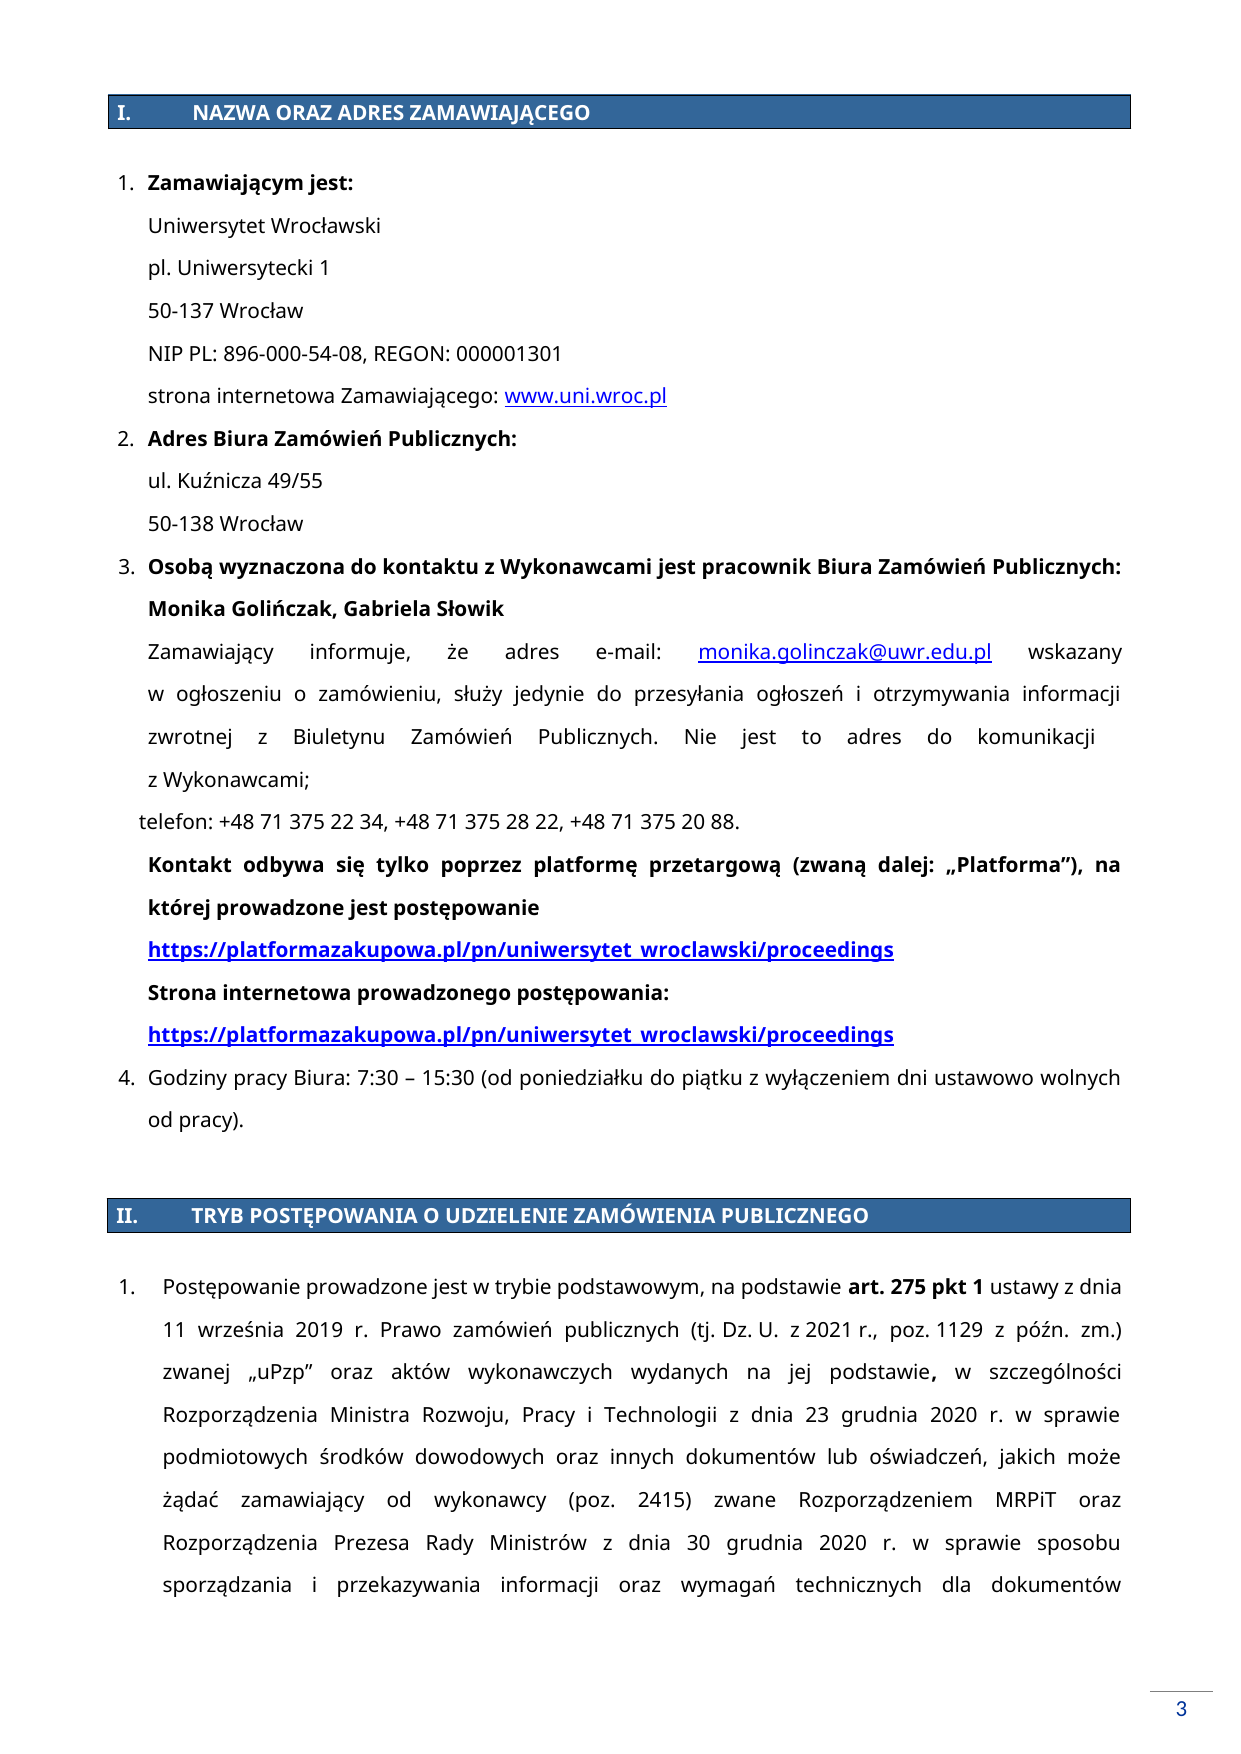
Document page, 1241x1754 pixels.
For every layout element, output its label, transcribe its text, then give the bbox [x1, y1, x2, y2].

list Zamawiającym jest: [117, 168, 1122, 197]
text 50-138 Wrocław [117, 509, 1122, 538]
list Godziny pracy Biura: 7:30 – 15:30 (od poniedziałku do piątku z wyłączeniem dni ustawowo wolnych od pracy). [118, 1063, 1122, 1134]
text Zamawiający informuje, że adres e-mail: monika.golinczak@uwr.edu.pl wskazany w ogłoszeniu o zamówieniu, służy jedynie do przesyłania ogłoszeń i otrzymywania informacji zwrotnej z Biuletynu Zamówień Publicznych. Nie jest to adres do komunikacji z Wykonawcami; [117, 637, 1122, 793]
text https://platformazakupowa.pl/pn/uniwersytet_wroclawski/proceedings [148, 1020, 1122, 1049]
text 50-137 Wrocław [117, 296, 1122, 324]
list Osobą wyznaczona do kontaktu z Wykonawcami jest pracownik Biura Zamówień Publicznych: Monika Golińczak, Gabriela Słowik [118, 552, 1122, 623]
text NIP PL: 896-000-54-08, REGON: 000001301 [117, 339, 1122, 367]
text pl. Uniwersytecki 1 [117, 253, 1122, 282]
text strona internetowa Zamawiającego: www.uni.wroc.pl [117, 381, 1122, 410]
text Strona internetowa prowadzonego postępowania: [148, 978, 1122, 1006]
text ul. Kuźnicza 49/55 [117, 467, 1122, 495]
list Adres Biura Zamówień Publicznych: [117, 424, 1122, 452]
text Kontakt odbywa się tylko poprzez platformę przetargową (zwaną dalej: „Platforma”), na której prowadzone jest postępowanie [148, 850, 1122, 921]
text telefon: +48 71 375 22 34, +48 71 375 28 22, +48 71 375 20 88. [117, 807, 1122, 836]
text https://platformazakupowa.pl/pn/uniwersytet_wroclawski/proceedings [148, 935, 1122, 964]
subtitle NAZWA ORAZ ADRES ZAMAWIAJĄCEGO [109, 96, 1130, 128]
subtitle TRYB POSTĘPOWANIA O UDZIELENIE ZAMÓWIENIA PUBLICZNEGO [108, 1199, 1130, 1232]
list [118, 1272, 1122, 1599]
text Uniwersytet Wrocławski [117, 211, 1122, 239]
